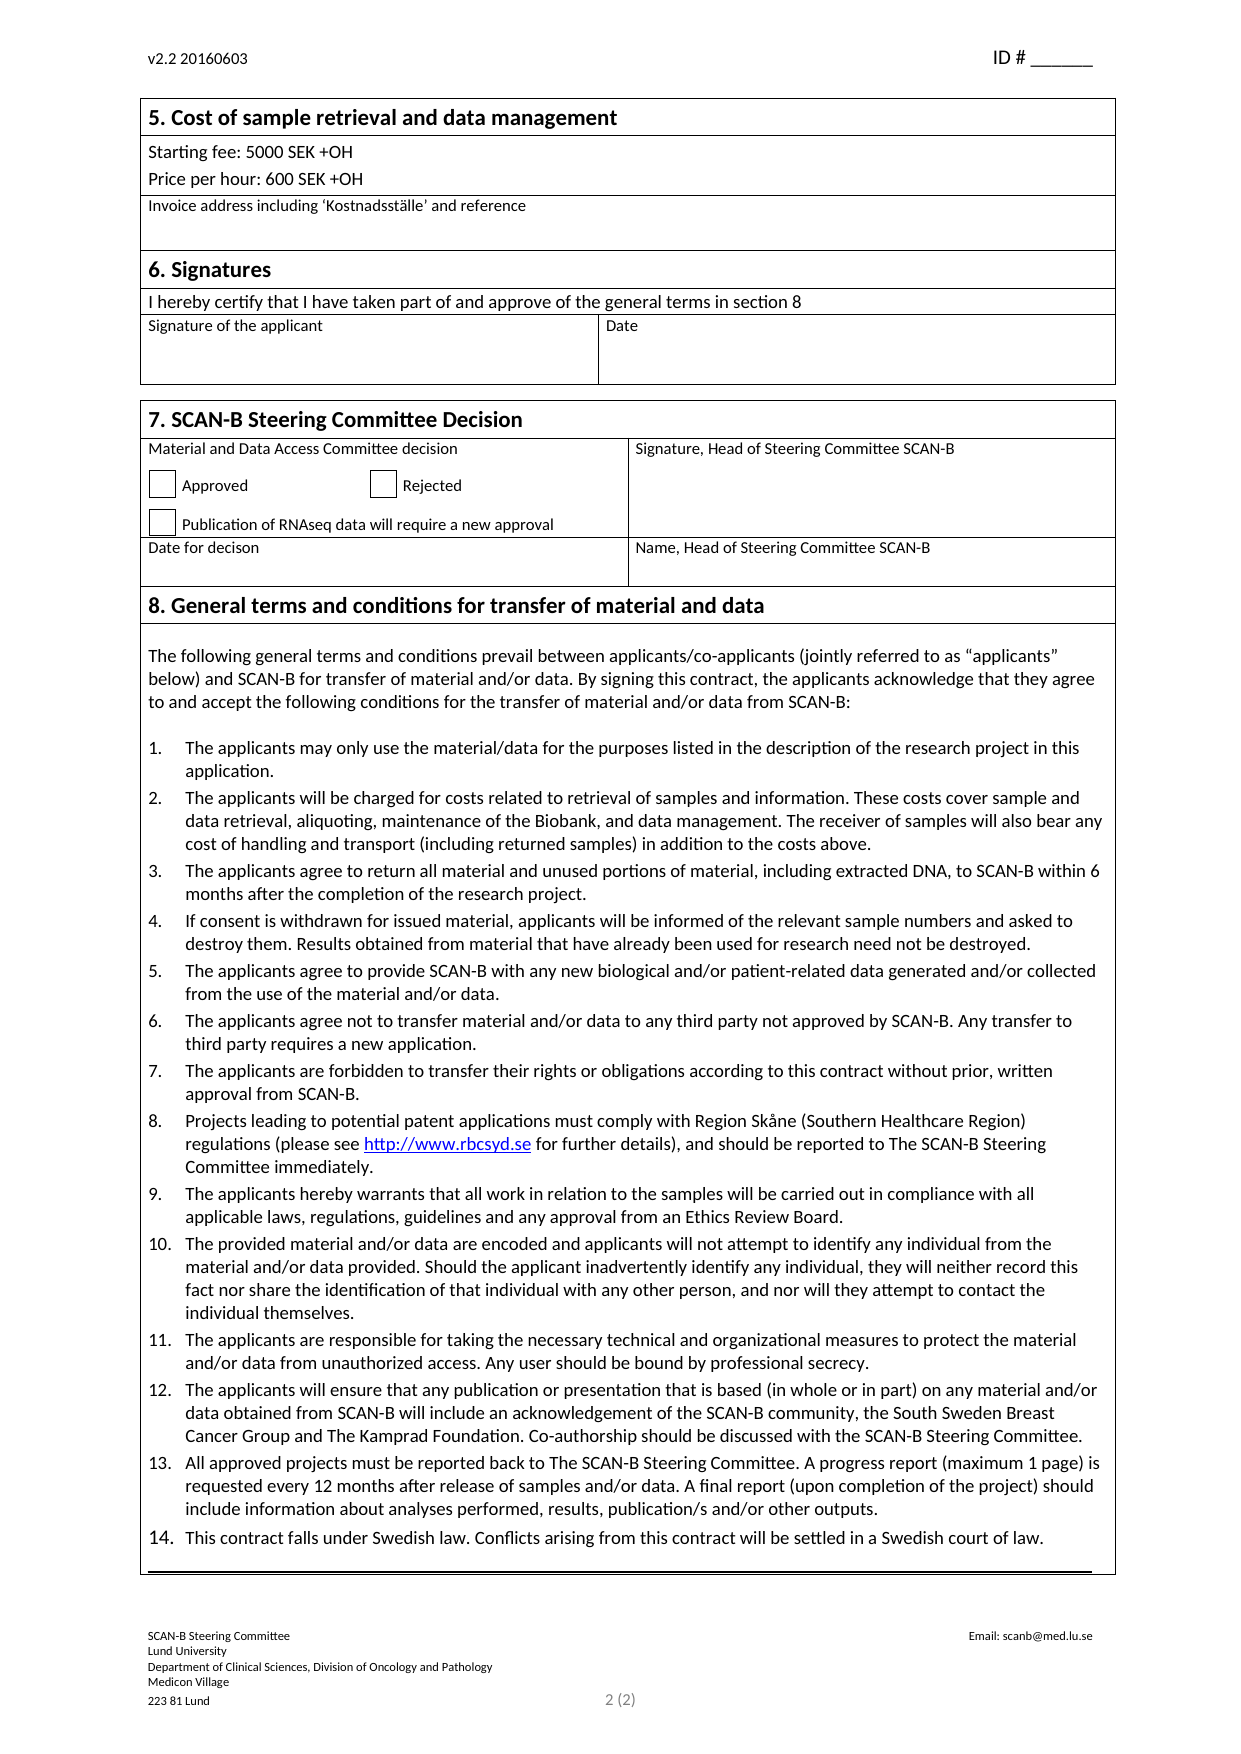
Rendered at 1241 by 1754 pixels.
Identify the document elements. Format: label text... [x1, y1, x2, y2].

table_cell Starting fee: 5000 SEK +OH Price per hour: 600 SEK +OH [141, 136, 1115, 194]
table_cell Signature of the applicant [141, 315, 598, 384]
table_cell Date for decison [141, 538, 628, 586]
table_cell The following general terms and conditions prevail between applicants/co-applicants (jointly referred to as “applicants” below) and SCAN-B for transfer of material and/or data. By signing this contract, the applicants acknowledge that they agree to and accept the following conditions for the transfer of material and/or data from SCAN-B: The applicants may only use the material/data for the purposes listed in the description of the research project in this application. The applicants will be charged for costs related to retrieval of samples and information. These costs cover sample and data retrieval, aliquoting, maintenance of the Biobank, and data management. The receiver of samples will also bear any cost of handling and transport (including returned samples) in addition to the costs above. The applicants agree to return all material and unused portions of material, including extracted DNA, to SCAN-B within 6 months after the completion of the research project. If consent is withdrawn for issued material, applicants will be informed of the relevant sample numbers and asked to destroy them. Results obtained from material that have already been used for research need not be destroyed. The applicants agree to provide SCAN-B with any new biological and/or patient-related data generated and/or collected from the use of the material and/or data. The applicants agree not to transfer material and/or data to any third party not approved by SCAN-B. Any transfer to third party requires a new application. The applicants are forbidden to transfer their rights or obligations according to this contract without prior, written approval from SCAN-B. Projects leading to potential patent applications must comply with Region Skåne (Southern Healthcare Region) regulations (please see http://www.rbcsyd.se for further details), and should be reported to The SCAN-B Steering Committee immediately. The applicants hereby warrants that all work in relation to the samples will be carried out in compliance with all applicable laws, regulations, guidelines and any approval from an Ethics Review Board. The provided material and/or data are encoded and applicants will not attempt to identify any individual from the material and/or data provided. Should the applicant inadvertently identify any individual, they will neither record this fact nor share the identification of that individual with any other person, and nor will they attempt to contact the individual themselves. The applicants are responsible for taking the necessary technical and organizational measures to protect the material and/or data from unauthorized access. Any user should be bound by professional secrecy. The applicants will ensure that any publication or presentation that is based (in whole or in part) on any material and/or data obtained from SCAN-B will include an acknowledgement of the SCAN-B community, the South Sweden Breast Cancer Group and The Kamprad Foundation. Co-authorship should be discussed with the SCAN-B Steering Committee. All approved projects must be reported back to The SCAN-B Steering Committee. A progress report (maximum 1 page) is requested every 12 months after release of samples and/or data. A final report (upon completion of the project) should include information about analyses performed, results, publication/s and/or other outputs. This contract falls under Swedish law. Conflicts arising from this contract will be settled in a Swedish court of law. [141, 624, 1115, 1574]
table_cell Invoice address including ‘Kostnadsställe’ and reference [141, 196, 1115, 250]
table_cell Material and Data Access Committee decision Approved Rejected Publication of RNAseq data will require a new approval [141, 439, 628, 537]
table_header 7. SCAN-B Steering Committee Decision [141, 401, 1115, 437]
table_cell Date [599, 315, 1115, 384]
table_header 5. Cost of sample retrieval and data management [141, 99, 1115, 135]
table_cell Signature, Head of Steering Committee SCAN-B [629, 439, 1115, 537]
table_cell 8. General terms and conditions for transfer of material and data [141, 587, 1115, 623]
table_cell 6. Signatures [141, 251, 1115, 288]
table_cell Name, Head of Steering Committee SCAN-B [629, 538, 1115, 586]
table_cell I hereby certify that I have taken part of and approve of the general terms in section 8 [141, 289, 1115, 314]
